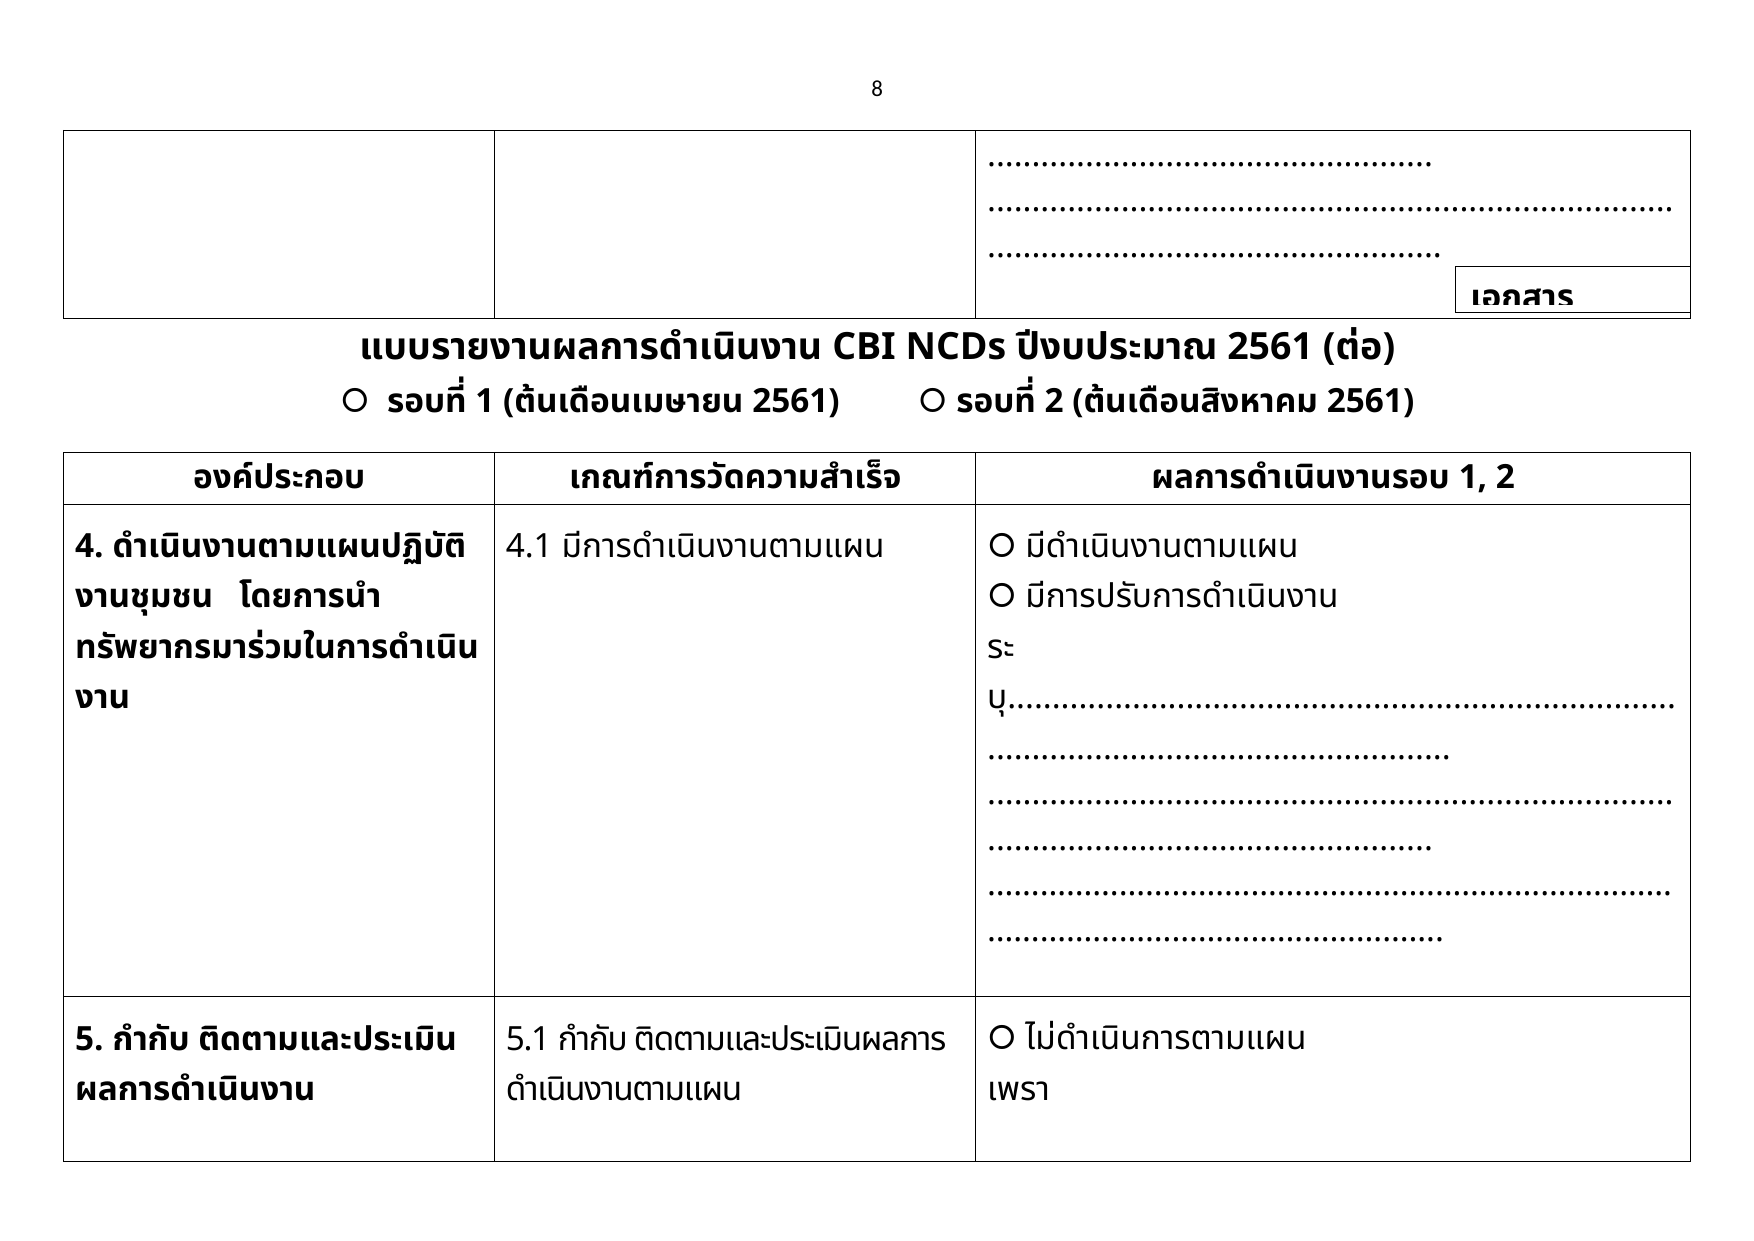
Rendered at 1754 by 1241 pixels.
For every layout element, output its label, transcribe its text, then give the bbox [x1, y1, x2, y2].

table_header องค์ประกอบ [64, 453, 494, 504]
table_cell มีดำเนินงานตามแผน มีการปรับการดำเนินงาน ระบุ............................................................................................................................... ............................................................................................................................... …………………………………………………………………………………………………………………. [976, 505, 1690, 996]
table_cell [976, 131, 1690, 318]
table_header เกณฑ์การวัดความสำเร็จ [495, 453, 975, 504]
table_header ผลการดำเนินงานรอบ 1, 2 [976, 453, 1690, 504]
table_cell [495, 997, 975, 1161]
text แบบรายงานผลการดำเนินงาน CBI NCDs ปีงบประมาณ 2561 (ต่อ) [75, 319, 1679, 376]
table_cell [495, 131, 975, 318]
table_cell 4.1 มีการดำเนินงานตามแผน [495, 505, 975, 996]
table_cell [976, 997, 1690, 1161]
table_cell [64, 997, 494, 1161]
table_cell 4. ดำเนินงานตามแผนปฏิบัติงานชุมชน โดยการนำทรัพยากรมาร่วมในการดำเนินงาน [64, 505, 494, 996]
table_cell [64, 131, 494, 318]
text รอบที่ 1 (ต้นเดือนเมษายน 2561) รอบที่ 2 (ต้นเดือนสิงหาคม 2561) [75, 376, 1679, 427]
